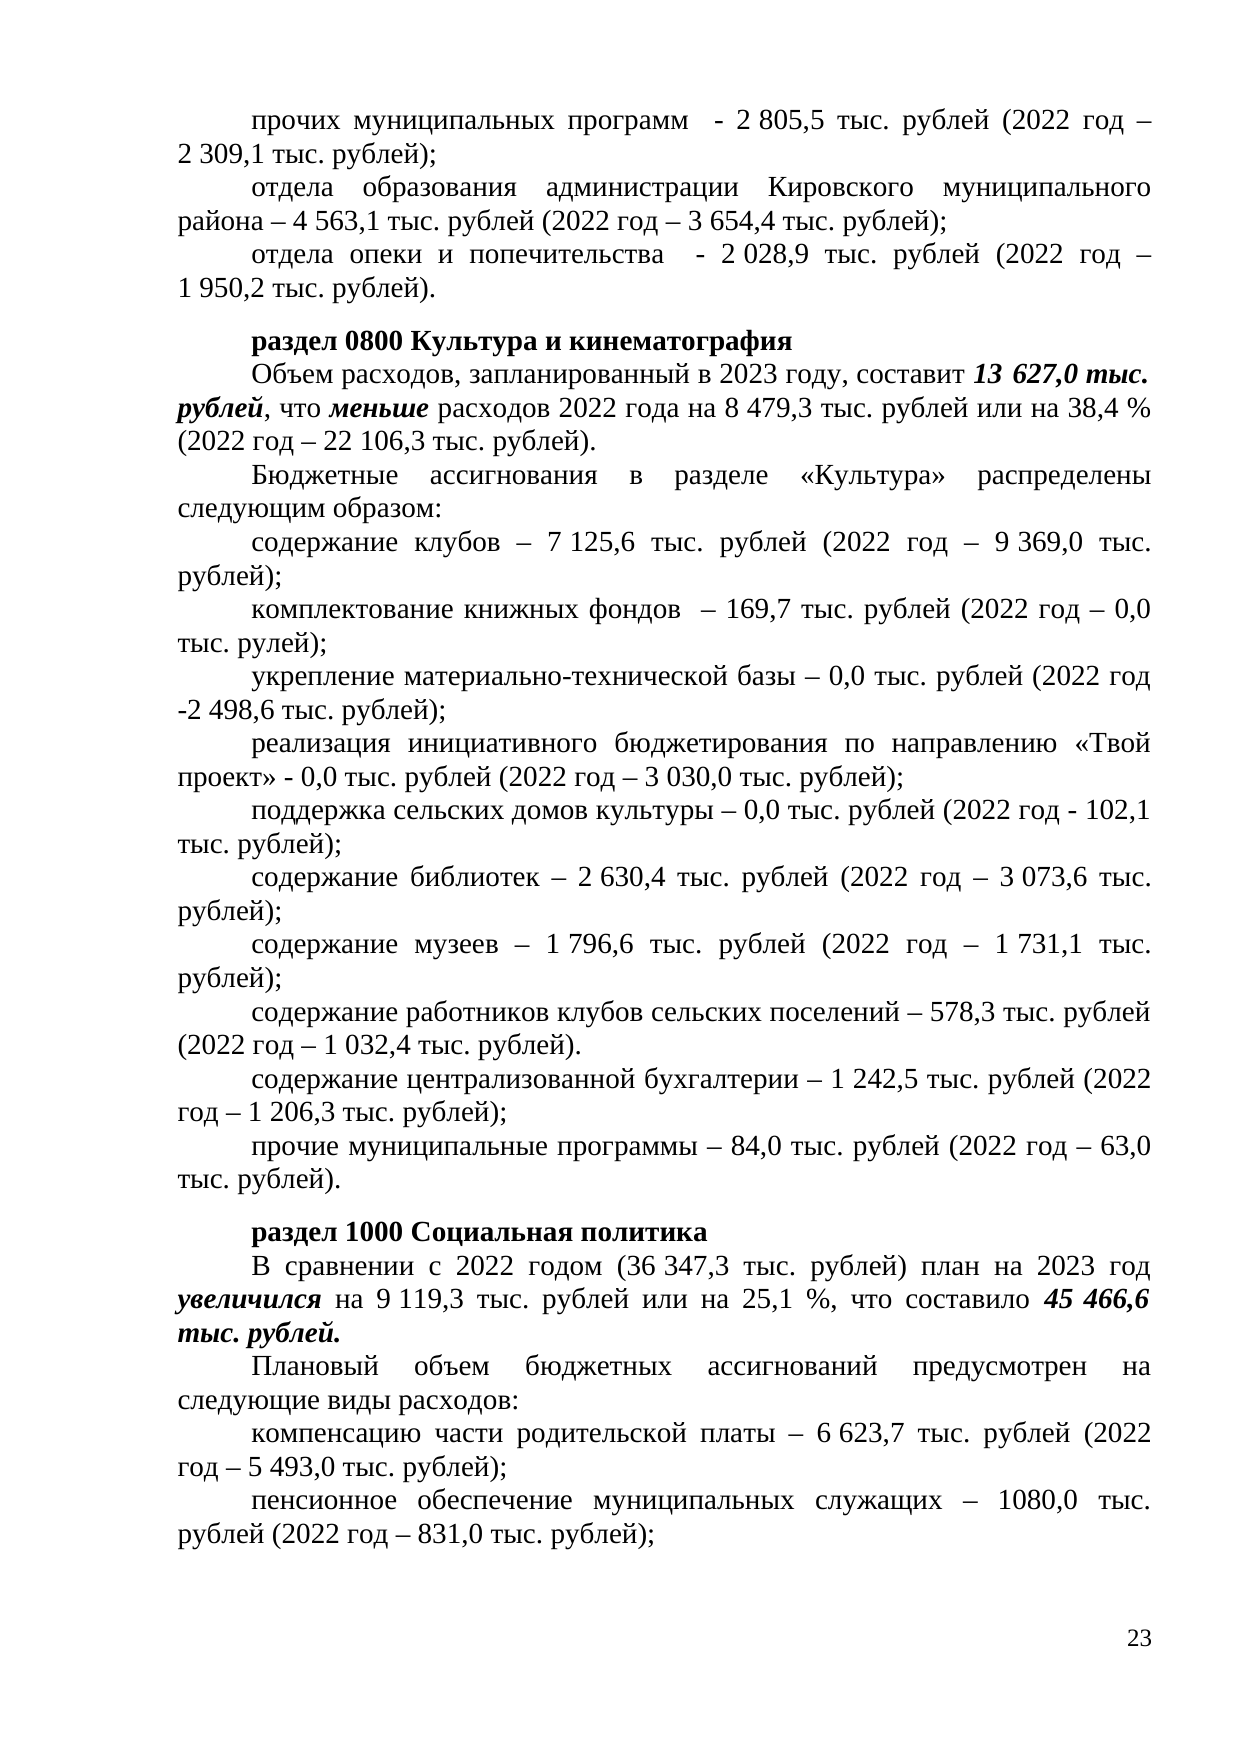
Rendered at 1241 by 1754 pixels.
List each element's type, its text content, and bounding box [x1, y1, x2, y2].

text отдела образования администрации Кировского муниципального района – 4 563,1 тыс. рублей (2022 год – 3 654,4 тыс. рублей); [177, 169, 1152, 237]
text отдела опеки и попечительства - 2 028,9 тыс. рублей (2022 год – 1 950,2 тыс. рублей). [177, 237, 1152, 304]
text содержание музеев – 1 796,6 тыс. рублей (2022 год – 1 731,1 тыс. рублей); [177, 927, 1152, 994]
text компенсацию части родительской платы – 6 623,7 тыс. рублей (2022 год – 5 493,0 тыс. рублей); [177, 1415, 1152, 1482]
text прочих муниципальных программ - 2 805,5 тыс. рублей (2022 год – 2 309,1 тыс. рублей); [177, 102, 1152, 169]
text раздел 1000 Социальная политика [177, 1214, 1152, 1248]
text содержание библиотек – 2 630,4 тыс. рублей (2022 год – 3 073,6 тыс. рублей); [177, 859, 1152, 927]
text комплектование книжных фондов – 169,7 тыс. рублей (2022 год – 0,0 тыс. рулей); [177, 591, 1152, 658]
text раздел 0800 Культура и кинематография [177, 323, 1152, 356]
text В сравнении с 2022 годом (36 347,3 тыс. рублей) план на 2023 год увеличился на 9 119,3 тыс. рублей или на 25,1 %, что составило 45 466,6 тыс. рублей. [177, 1248, 1152, 1348]
text поддержка сельских домов культуры – 0,0 тыс. рублей (2022 год - 102,1 тыс. рублей); [177, 792, 1152, 859]
text содержание централизованной бухгалтерии – 1 242,5 тыс. рублей (2022 год – 1 206,3 тыс. рублей); [177, 1061, 1152, 1128]
text содержание работников клубов сельских поселений – 578,3 тыс. рублей (2022 год – 1 032,4 тыс. рублей). [177, 994, 1152, 1061]
text Плановый объем бюджетных ассигнований предусмотрен на следующие виды расходов: [177, 1348, 1152, 1415]
text содержание клубов – 7 125,6 тыс. рублей (2022 год – 9 369,0 тыс. рублей); [177, 524, 1152, 591]
text Объем расходов, запланированный в 2023 году, составит 13 627,0 тыс. рублей, что меньше расходов 2022 года на 8 479,3 тыс. рублей или на 38,4 % (2022 год – 22 106,3 тыс. рублей). [177, 356, 1152, 457]
text Бюджетные ассигнования в разделе «Культура» распределены следующим образом: [177, 457, 1152, 524]
text реализация инициативного бюджетирования по направлению «Твой проект» - 0,0 тыс. рублей (2022 год – 3 030,0 тыс. рублей); [177, 725, 1152, 792]
text пенсионное обеспечение муниципальных служащих – 1080,0 тыс. рублей (2022 год – 831,0 тыс. рублей); [177, 1482, 1152, 1549]
text прочие муниципальные программы – 84,0 тыс. рублей (2022 год – 63,0 тыс. рублей). [177, 1128, 1152, 1195]
text укрепление материально-технической базы – 0,0 тыс. рублей (2022 год -2 498,6 тыс. рублей); [177, 658, 1152, 725]
